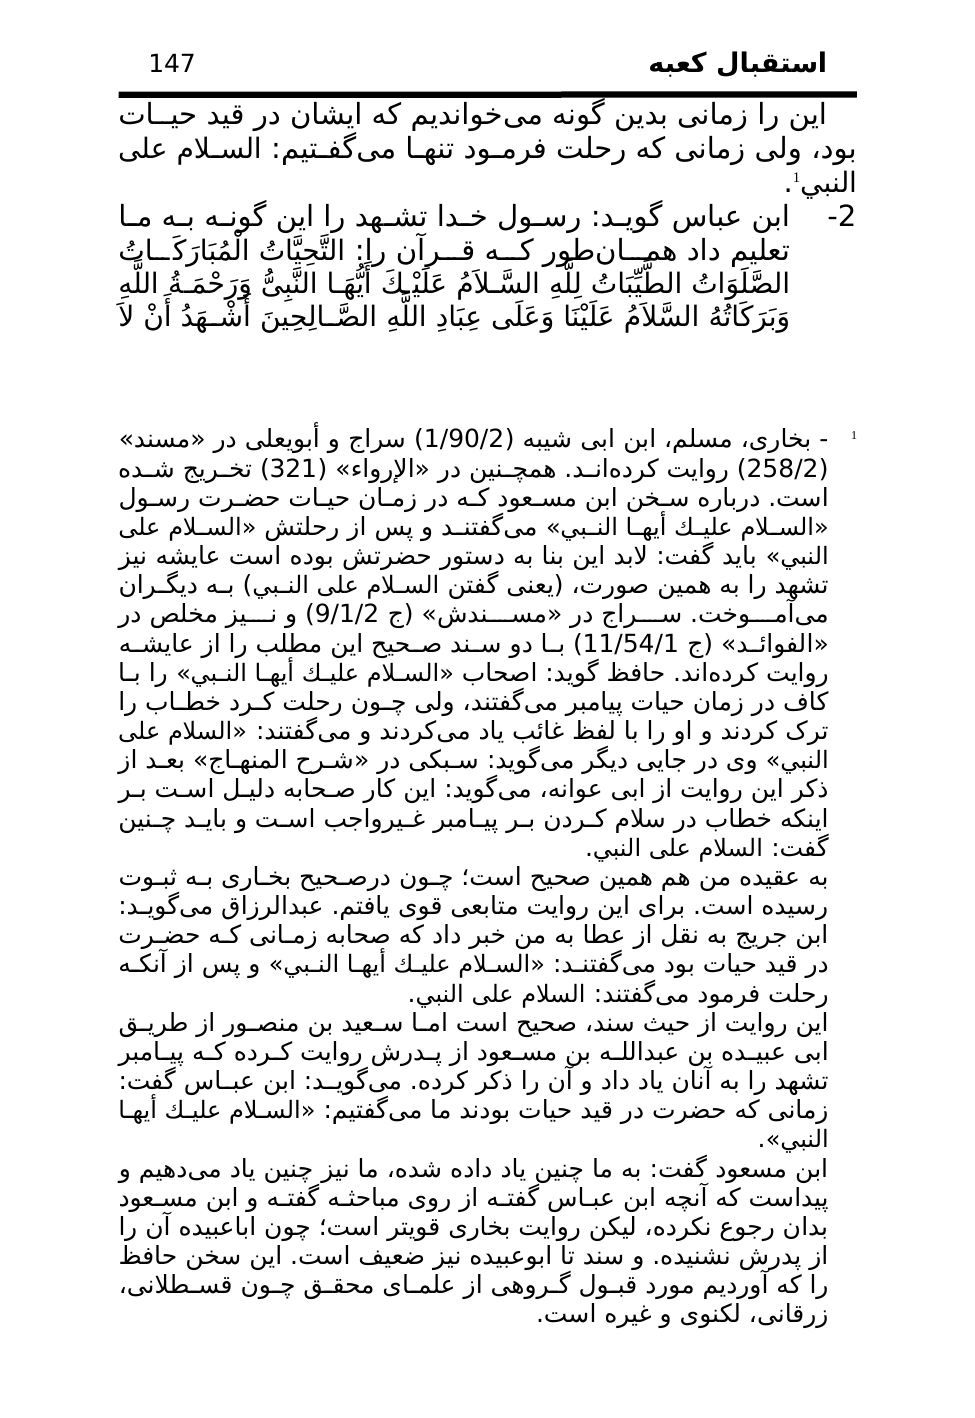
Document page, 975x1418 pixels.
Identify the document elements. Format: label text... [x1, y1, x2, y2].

text این را زمانی بدین گونه می‌خواندیم که ایشان در قید حیات بود، ولی زمانی که رحلت فرمود تنها می‌گفتیم: السلام علی النبي. [118, 98, 857, 199]
list ابن عباس گوید: رسول خدا تشهد را این گونه به ما تعلیم داد همان‌طور که قرآن را: التَّحِيَّاتُ الْمُبَارَكَاتُ الصَّلَوَاتُ الطَّيِّبَاتُ لِلَّهِ السَّلاَمُ عَلَيْكَ أَيُّهَا النَّبِىُّ وَرَحْمَةُ اللَّهِ وَبَرَكَاتُهُ السَّلاَمُ عَلَيْنَا وَعَلَى عِبَادِ اللَّهِ الصَّالِحِينَ أَشْهَدُ أَنْ لاَ إِلَهَ إِلاَّ اللَّهُ وَأَشْهَدُ أَنَّ مُحَمَّدًا رَسُولُ اللَّهِ «و در روایتی دیگر: عَبْدُهُ وَرَسُولُهُ». [118, 199, 827, 333]
